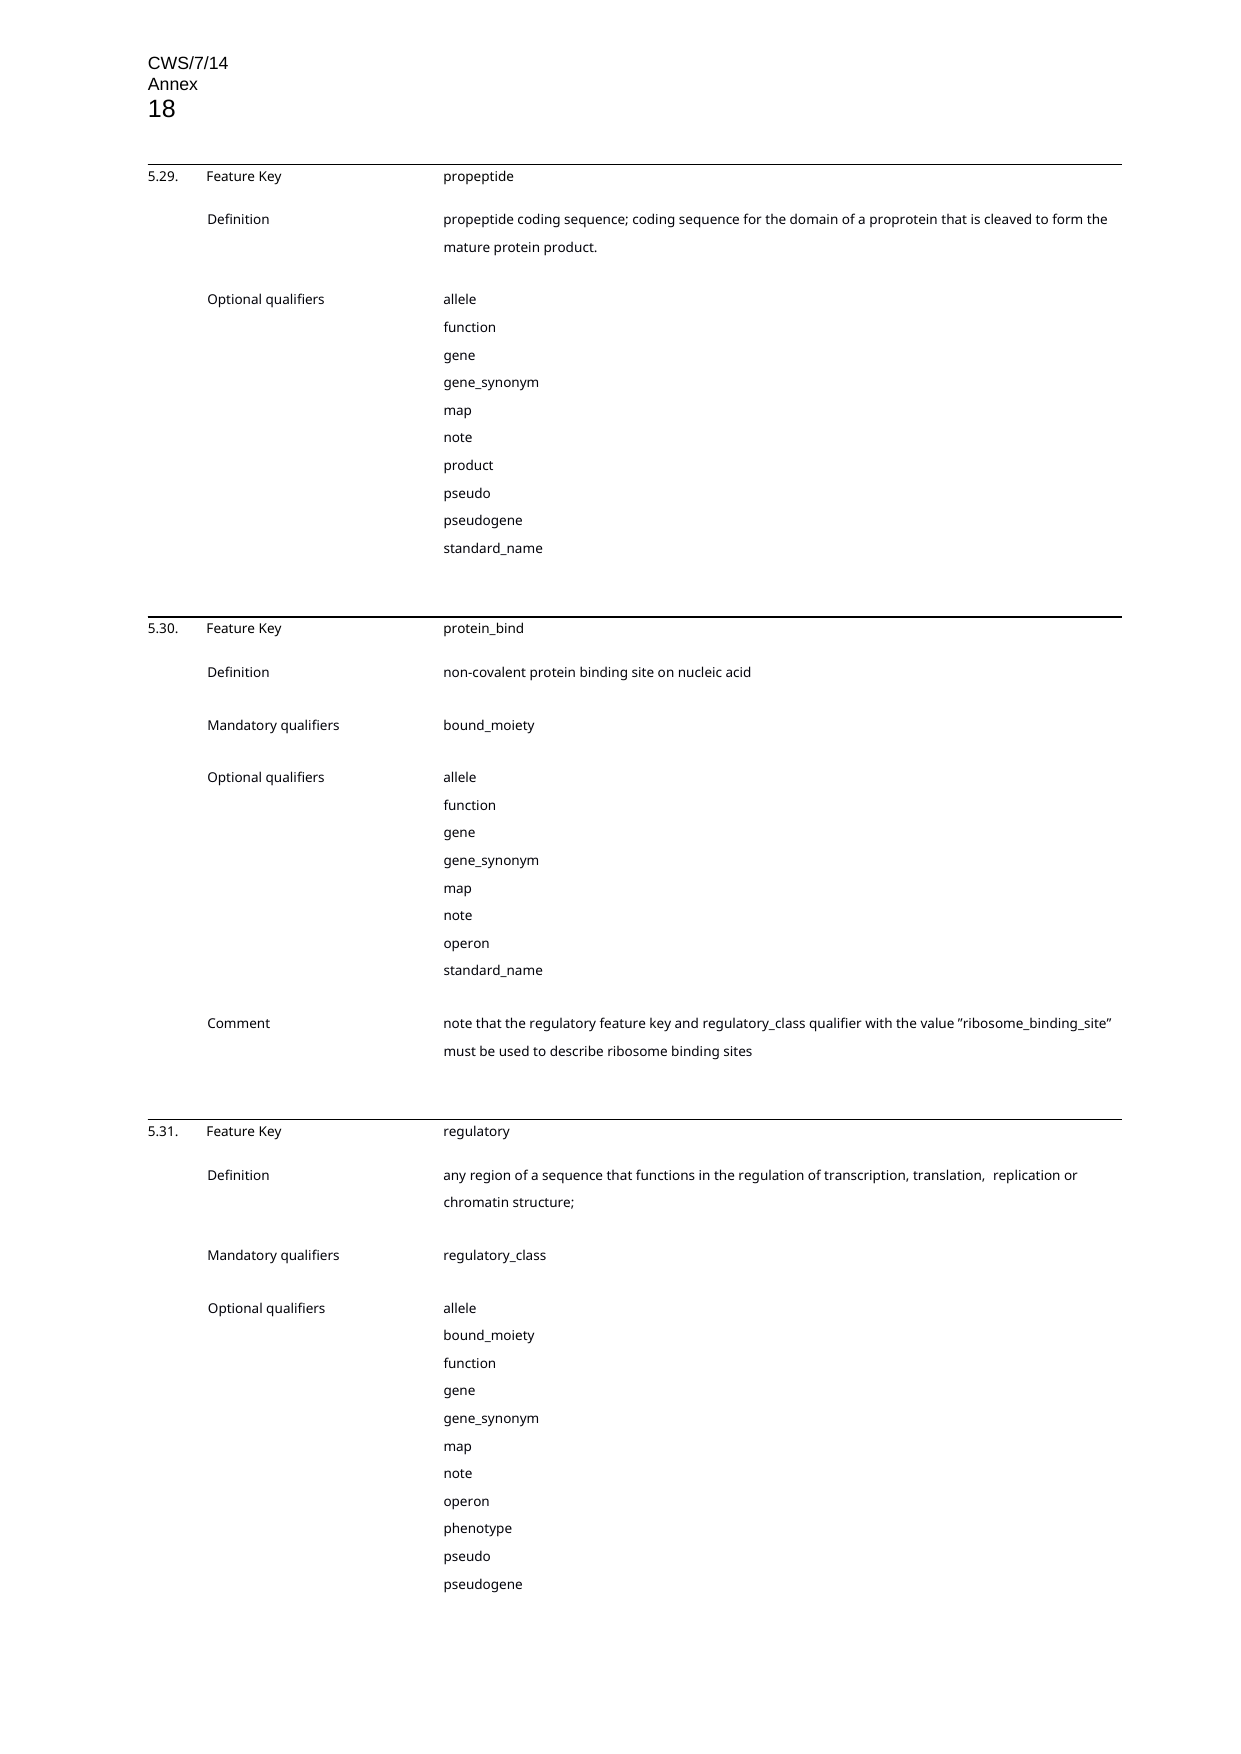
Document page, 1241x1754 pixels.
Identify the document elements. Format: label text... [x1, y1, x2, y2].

text gene_synonym [443, 373, 1122, 392]
text Mandatory qualifiers bound_moiety [207, 716, 1122, 734]
text map [443, 401, 1122, 419]
text gene_synonym [443, 1409, 1122, 1427]
text Optional qualifiers allele [208, 1298, 1122, 1317]
text Definition any region of a sequence that functions in the regulation of transcription, translation, replication or chromatin structure; [207, 1166, 1122, 1212]
text gene_synonym [443, 851, 1122, 869]
text map [443, 1437, 1122, 1455]
text gene [443, 346, 1122, 364]
text gene [443, 1381, 1122, 1400]
text Feature Key propeptide [148, 165, 1122, 185]
text function [443, 1354, 1122, 1372]
text map [443, 878, 1122, 897]
text Definition propeptide coding sequence; coding sequence for the domain of a proprotein that is cleaved to form the mature protein product. [207, 210, 1122, 256]
text pseudogene [443, 1574, 1122, 1593]
text Feature Key protein_bind [148, 618, 1122, 638]
text Mandatory qualifiers regulatory_class [207, 1246, 1122, 1264]
text Optional qualifiers allele [207, 768, 1122, 787]
text standard_name [443, 961, 1122, 980]
text note [443, 428, 1122, 447]
text pseudo [443, 483, 1122, 502]
text function [443, 318, 1122, 336]
text Definition non-covalent protein binding site on nucleic acid [207, 663, 1122, 681]
text operon [443, 934, 1122, 952]
text pseudo [443, 1547, 1122, 1565]
text pseudogene [443, 511, 1122, 529]
text Feature Key regulatory [148, 1120, 1122, 1141]
text function [443, 796, 1122, 814]
text note [443, 1464, 1122, 1483]
text note [443, 906, 1122, 924]
text operon [443, 1492, 1122, 1510]
text bound_moiety [208, 1326, 1122, 1344]
text phenotype [443, 1519, 1122, 1538]
text product [443, 456, 1122, 474]
text standard_name [443, 539, 1122, 557]
text Optional qualifiers allele [207, 290, 1122, 309]
text gene [443, 823, 1122, 842]
text Comment note that the regulatory feature key and regulatory_class qualifier with the value ”ribosome_binding_site” must be used to describe ribosome binding sites [207, 1014, 1122, 1060]
